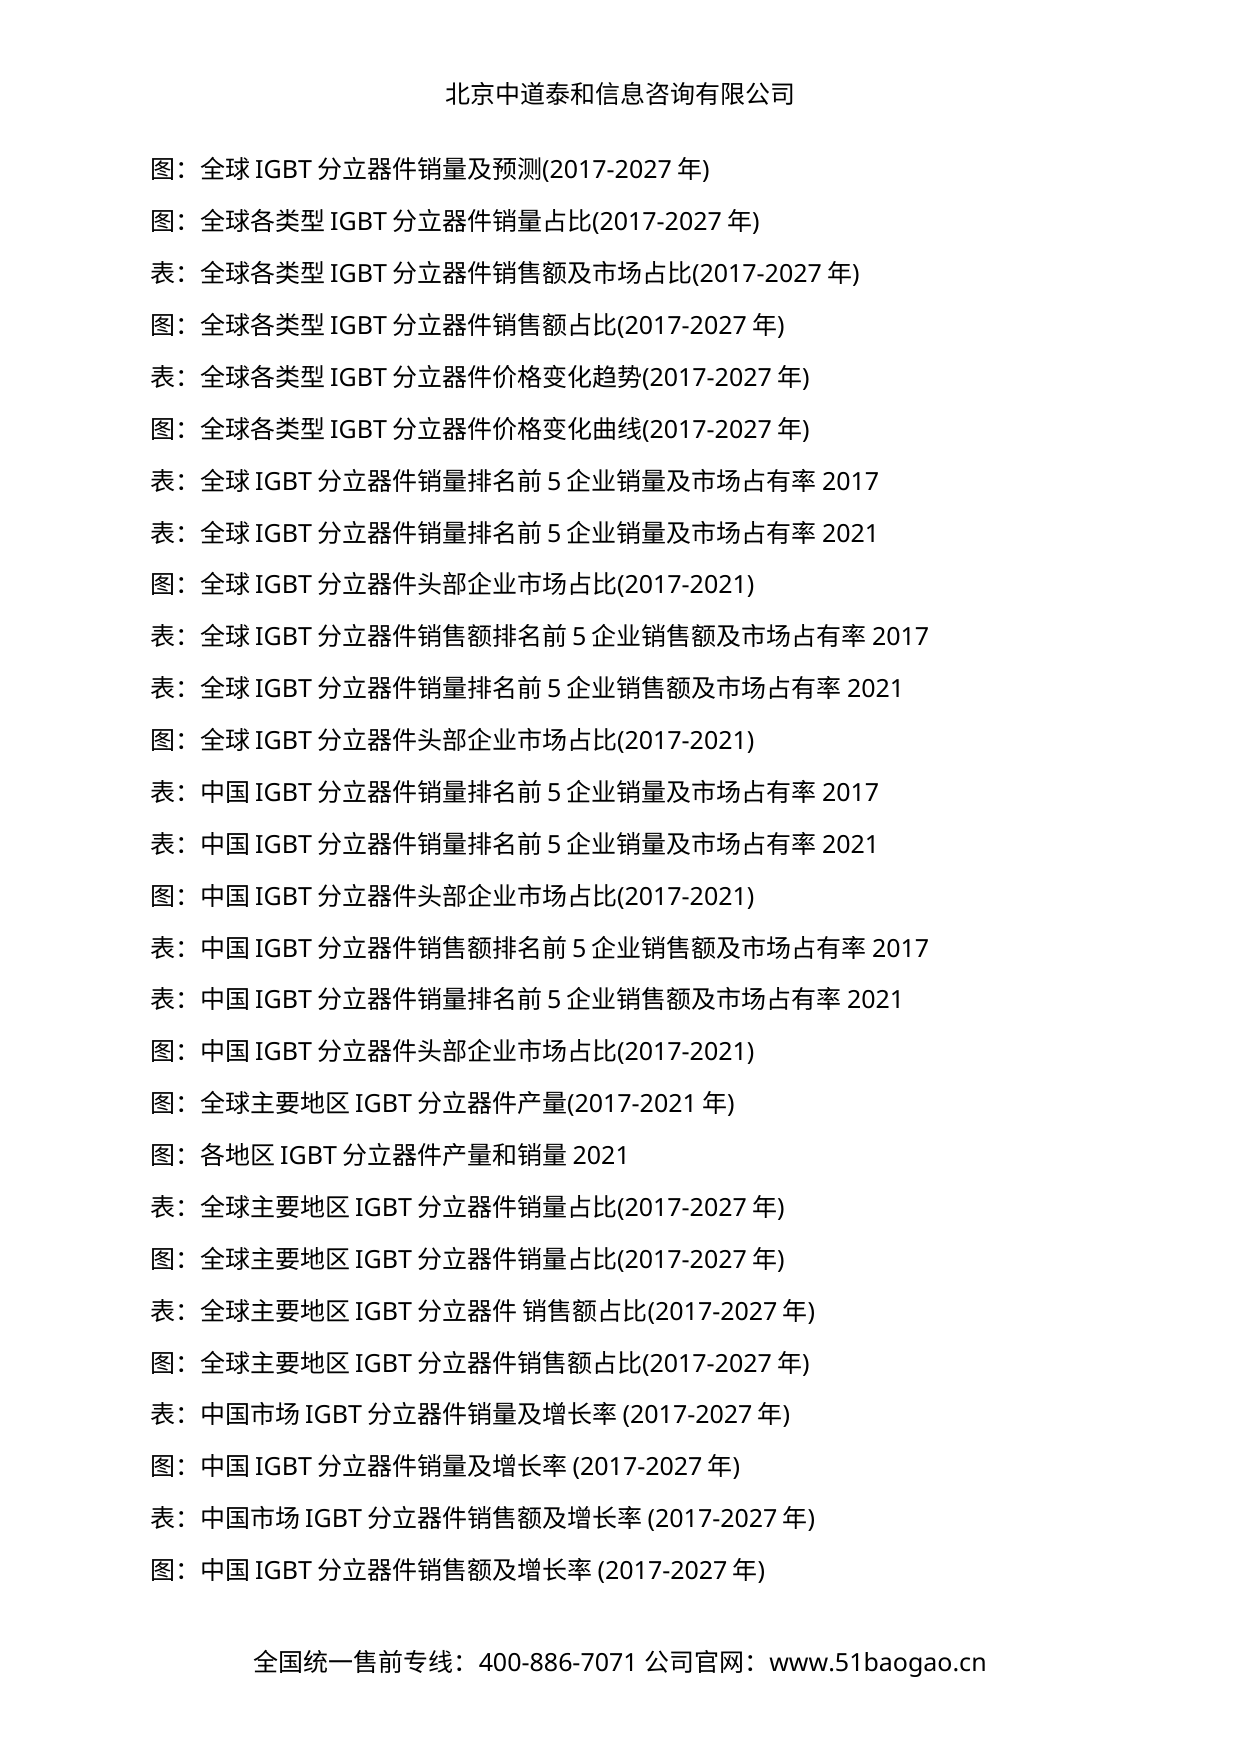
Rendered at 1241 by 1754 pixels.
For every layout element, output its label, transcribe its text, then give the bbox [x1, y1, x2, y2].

text 图：全球各类型IGBT分立器件销量占比(2017-2027年) [150, 202, 1090, 238]
text 图：全球IGBT分立器件销量及预测(2017-2027年) [150, 150, 1090, 186]
text 图：全球各类型IGBT分立器件销售额占比(2017-2027年) [150, 306, 1090, 342]
text 表：中国IGBT分立器件销售额排名前5企业销售额及市场占有率 2017 [150, 928, 1090, 964]
text 图：各地区IGBT分立器件产量和销量 2021 [150, 1136, 1090, 1172]
text 表：全球IGBT分立器件销量排名前5企业销量及市场占有率 2021 [150, 513, 1090, 549]
text 图：中国IGBT分立器件销售额及增长率 (2017-2027年) [150, 1551, 1090, 1587]
text 表：全球各类型IGBT分立器件价格变化趋势(2017-2027年) [150, 357, 1090, 394]
text 表：中国市场IGBT分立器件销量及增长率 (2017-2027年) [150, 1395, 1090, 1431]
text 图：中国IGBT分立器件销量及增长率 (2017-2027年) [150, 1447, 1090, 1483]
text 表：全球主要地区IGBT分立器件 销售额占比(2017-2027年) [150, 1291, 1090, 1327]
text 图：中国IGBT分立器件头部企业市场占比(2017-2021) [150, 1032, 1090, 1068]
text 表：全球IGBT分立器件销售额排名前5企业销售额及市场占有率 2017 [150, 617, 1090, 653]
text 图：全球主要地区IGBT分立器件产量(2017-2021年) [150, 1084, 1090, 1120]
text 表：全球IGBT分立器件销量排名前5企业销量及市场占有率 2017 [150, 461, 1090, 497]
text 图：中国IGBT分立器件头部企业市场占比(2017-2021) [150, 876, 1090, 912]
text 表：中国IGBT分立器件销量排名前5企业销量及市场占有率 2017 [150, 772, 1090, 809]
text 图：全球各类型IGBT分立器件价格变化曲线(2017-2027年) [150, 409, 1090, 446]
text 图：全球IGBT分立器件头部企业市场占比(2017-2021) [150, 565, 1090, 601]
text 图：全球主要地区IGBT分立器件销量占比(2017-2027年) [150, 1239, 1090, 1276]
text 图：全球主要地区IGBT分立器件销售额占比(2017-2027年) [150, 1343, 1090, 1379]
text 表：中国市场IGBT分立器件销售额及增长率 (2017-2027年) [150, 1499, 1090, 1535]
text 表：全球IGBT分立器件销量排名前5企业销售额及市场占有率 2021 [150, 669, 1090, 705]
text 表：中国IGBT分立器件销量排名前5企业销售额及市场占有率 2021 [150, 980, 1090, 1016]
text 表：中国IGBT分立器件销量排名前5企业销量及市场占有率 2021 [150, 824, 1090, 861]
text 表：全球各类型IGBT分立器件销售额及市场占比(2017-2027年) [150, 254, 1090, 290]
text 图：全球IGBT分立器件头部企业市场占比(2017-2021) [150, 721, 1090, 757]
text 表：全球主要地区IGBT分立器件销量占比(2017-2027年) [150, 1187, 1090, 1224]
